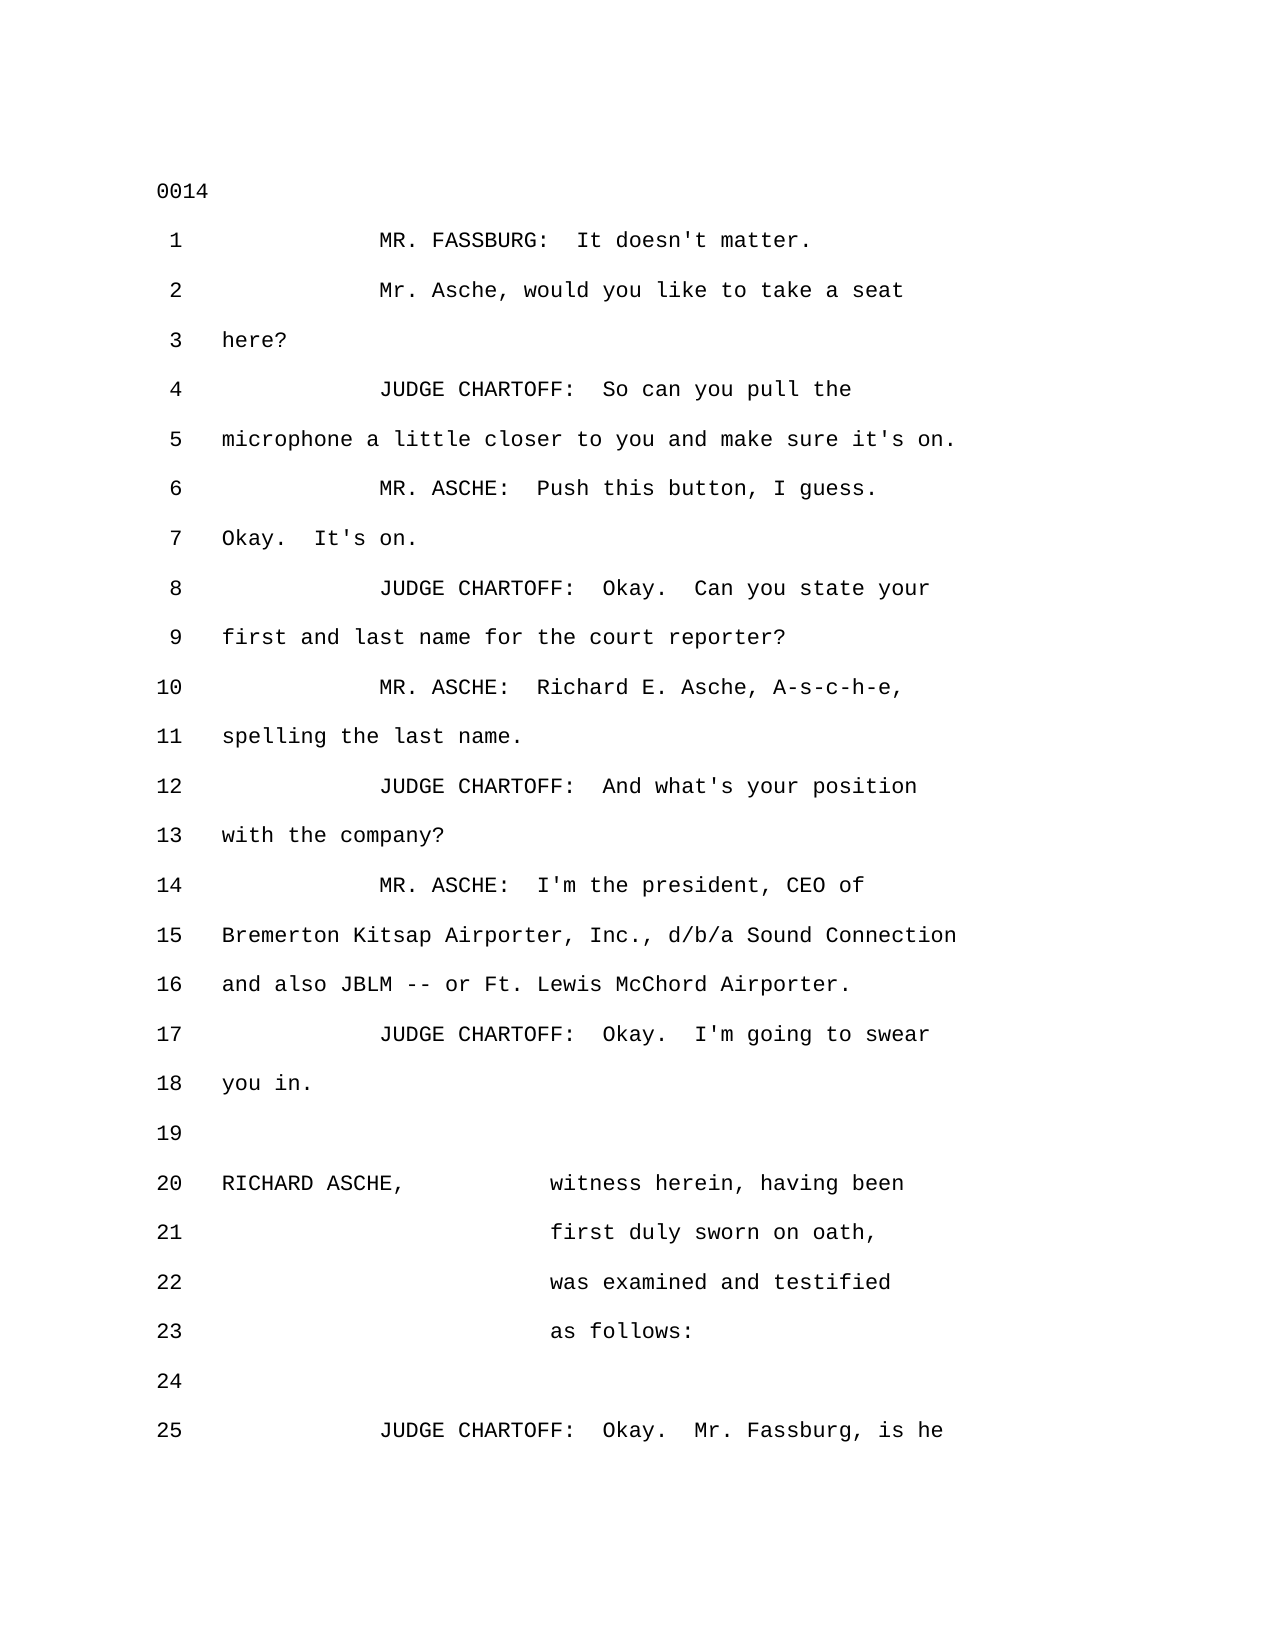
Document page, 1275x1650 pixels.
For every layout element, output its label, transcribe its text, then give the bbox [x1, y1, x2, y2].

text 4 JUDGE CHARTOFF: So can you pull the [156, 378, 1119, 403]
text 23 as follows: [156, 1320, 1119, 1345]
text 21 first duly sworn on oath, [156, 1221, 1119, 1246]
text 24 [156, 1370, 1119, 1395]
text 16 and also JBLM -- or Ft. Lewis McChord Airporter. [156, 973, 1119, 998]
text 1 MR. FASSBURG: It doesn't matter. [156, 229, 1119, 254]
text 25 JUDGE CHARTOFF: Okay. Mr. Fassburg, is he [156, 1419, 1119, 1444]
text 5 microphone a little closer to you and make sure it's on. [156, 428, 1119, 453]
text 8 JUDGE CHARTOFF: Okay. Can you state your [156, 577, 1119, 601]
text 11 spelling the last name. [156, 725, 1119, 750]
text 19 [156, 1122, 1119, 1147]
text 0014 [156, 180, 1119, 205]
text 13 with the company? [156, 824, 1119, 849]
text 2 Mr. Asche, would you like to take a seat [156, 279, 1119, 304]
text 6 MR. ASCHE: Push this button, I guess. [156, 477, 1119, 502]
text 18 you in. [156, 1072, 1119, 1097]
text 12 JUDGE CHARTOFF: And what's your position [156, 775, 1119, 800]
text 3 here? [156, 329, 1119, 353]
text 22 was examined and testified [156, 1271, 1119, 1296]
text 20 RICHARD ASCHE, witness herein, having been [156, 1172, 1119, 1196]
text 7 Okay. It's on. [156, 527, 1119, 552]
text 17 JUDGE CHARTOFF: Okay. I'm going to swear [156, 1023, 1119, 1048]
text 15 Bremerton Kitsap Airporter, Inc., d/b/a Sound Connection [156, 924, 1119, 948]
text 10 MR. ASCHE: Richard E. Asche, A-s-c-h-e, [156, 676, 1119, 701]
text 9 first and last name for the court reporter? [156, 626, 1119, 651]
text 14 MR. ASCHE: I'm the president, CEO of [156, 874, 1119, 899]
